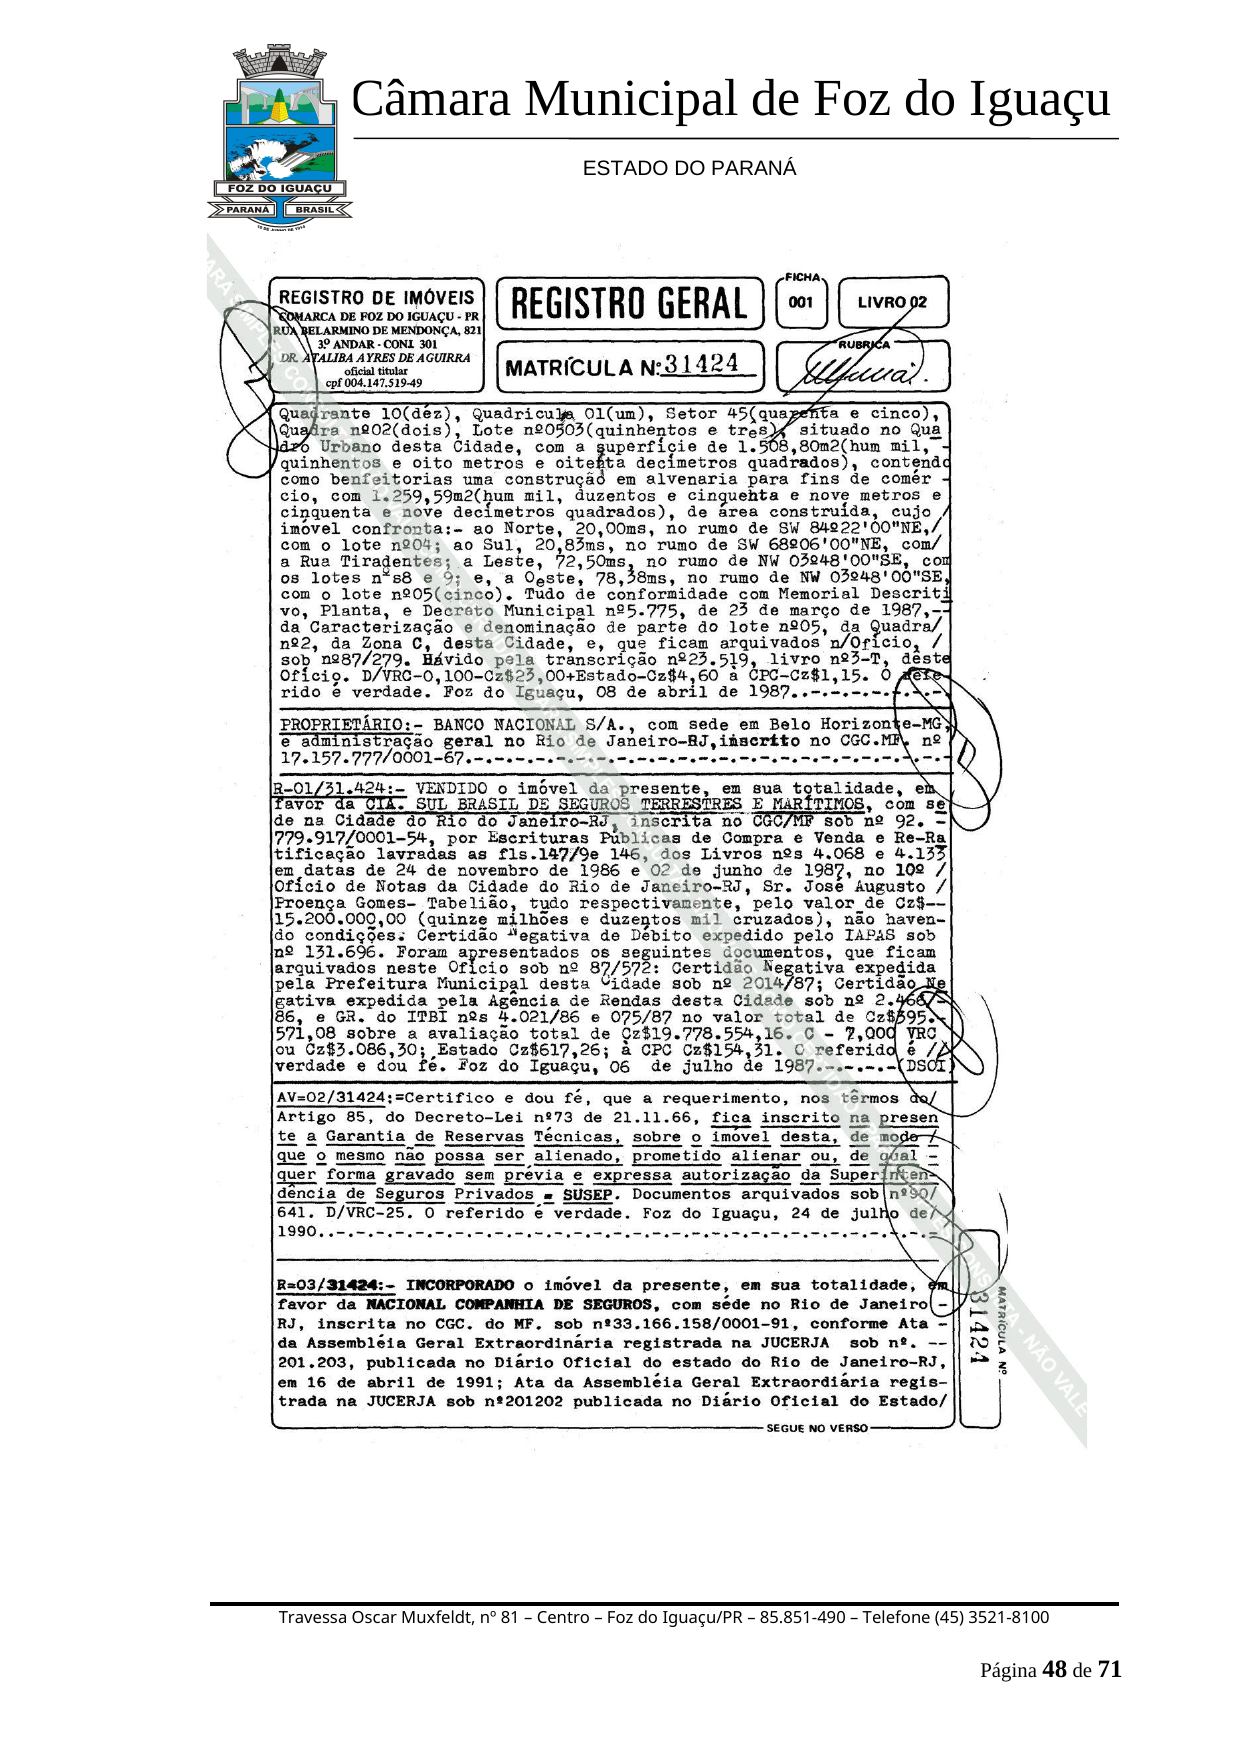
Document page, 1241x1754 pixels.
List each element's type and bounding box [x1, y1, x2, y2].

picture [206, 44, 354, 231]
